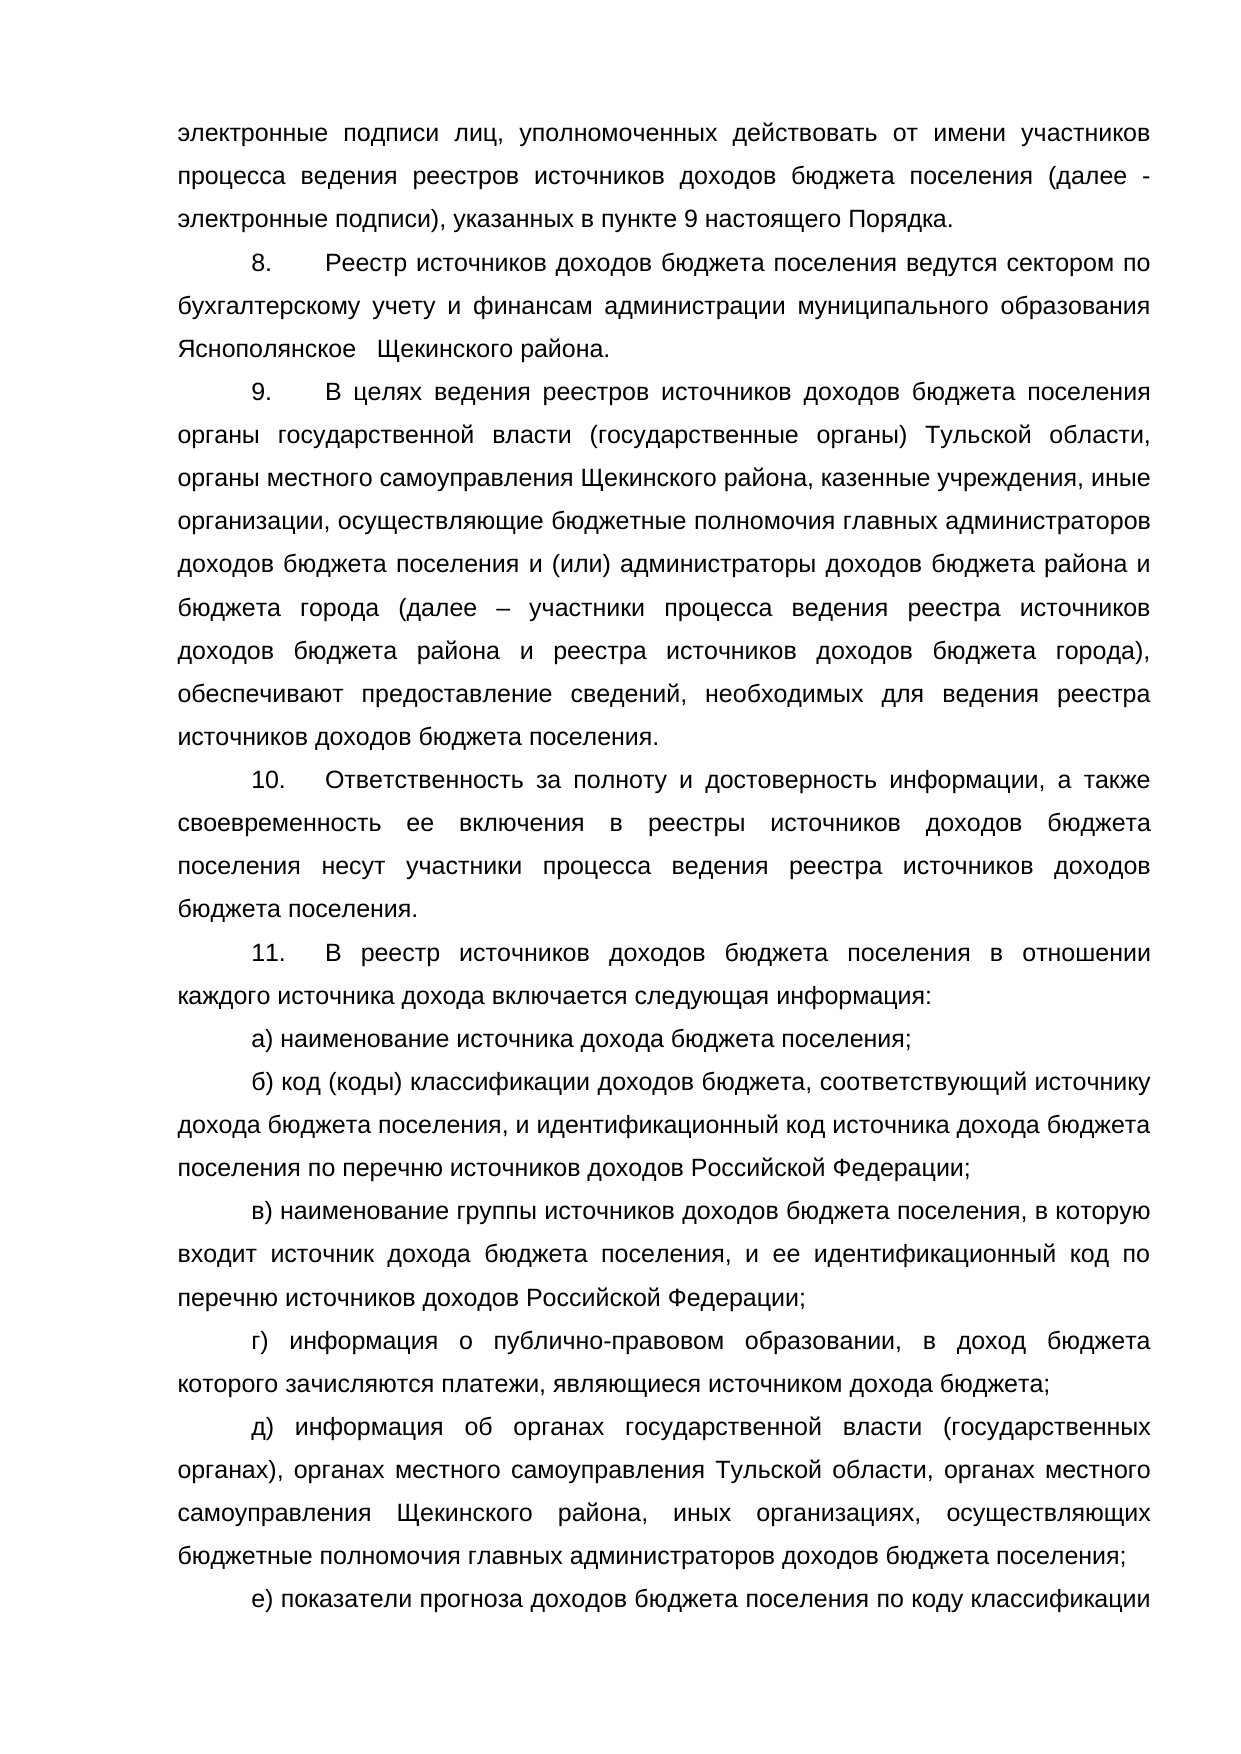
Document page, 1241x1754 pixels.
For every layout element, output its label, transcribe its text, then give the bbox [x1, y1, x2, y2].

text в) наименование группы источников доходов бюджета поселения, в которую входит источник дохода бюджета поселения, и ее идентификационный код по перечню источников доходов Российской Федерации; [177, 1196, 1152, 1311]
list В целях ведения реестров источников доходов бюджета поселения органы государственной власти (государственные органы) Тульской области, органы местного самоуправления Щекинского района, казенные учреждения, иные организации, осуществляющие бюджетные полномочия главных администраторов доходов бюджета поселения и (или) администраторы доходов бюджета района и бюджета города (далее – участники процесса ведения реестра источников доходов бюджета района и реестра источников доходов бюджета города), обеспечивают предоставление сведений, необходимых для ведения реестра источников доходов бюджета поселения. [177, 377, 1152, 751]
text д) информация об органах государственной власти (государственных органах), органах местного самоуправления Тульской области, органах местного самоуправления Щекинского района, иных организациях, осуществляющих бюджетные полномочия главных администраторов доходов бюджета поселения; [177, 1412, 1152, 1570]
text а) наименование источника дохода бюджета поселения; [177, 1024, 1152, 1052]
text б) код (коды) классификации доходов бюджета, соответствующий источнику дохода бюджета поселения, и идентификационный код источника дохода бюджета поселения по перечню источников доходов Российской Федерации; [177, 1067, 1152, 1182]
text г) информация о публично-правовом образовании, в доход бюджета которого зачисляются платежи, являющиеся источником дохода бюджета; [177, 1326, 1152, 1397]
list Реестр источников доходов бюджета поселения ведутся сектором по бухгалтерскому учету и финансам администрации муниципального образования Яснополянское Щекинского района. [177, 247, 1152, 362]
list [177, 118, 1152, 233]
list Ответственность за полноту и достоверность информации, а также своевременность ее включения в реестры источников доходов бюджета поселения несут участники процесса ведения реестра источников доходов бюджета поселения. [177, 765, 1152, 923]
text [177, 1584, 1152, 1613]
list В реестр источников доходов бюджета поселения в отношении каждого источника дохода включается следующая информация: [177, 937, 1152, 1009]
